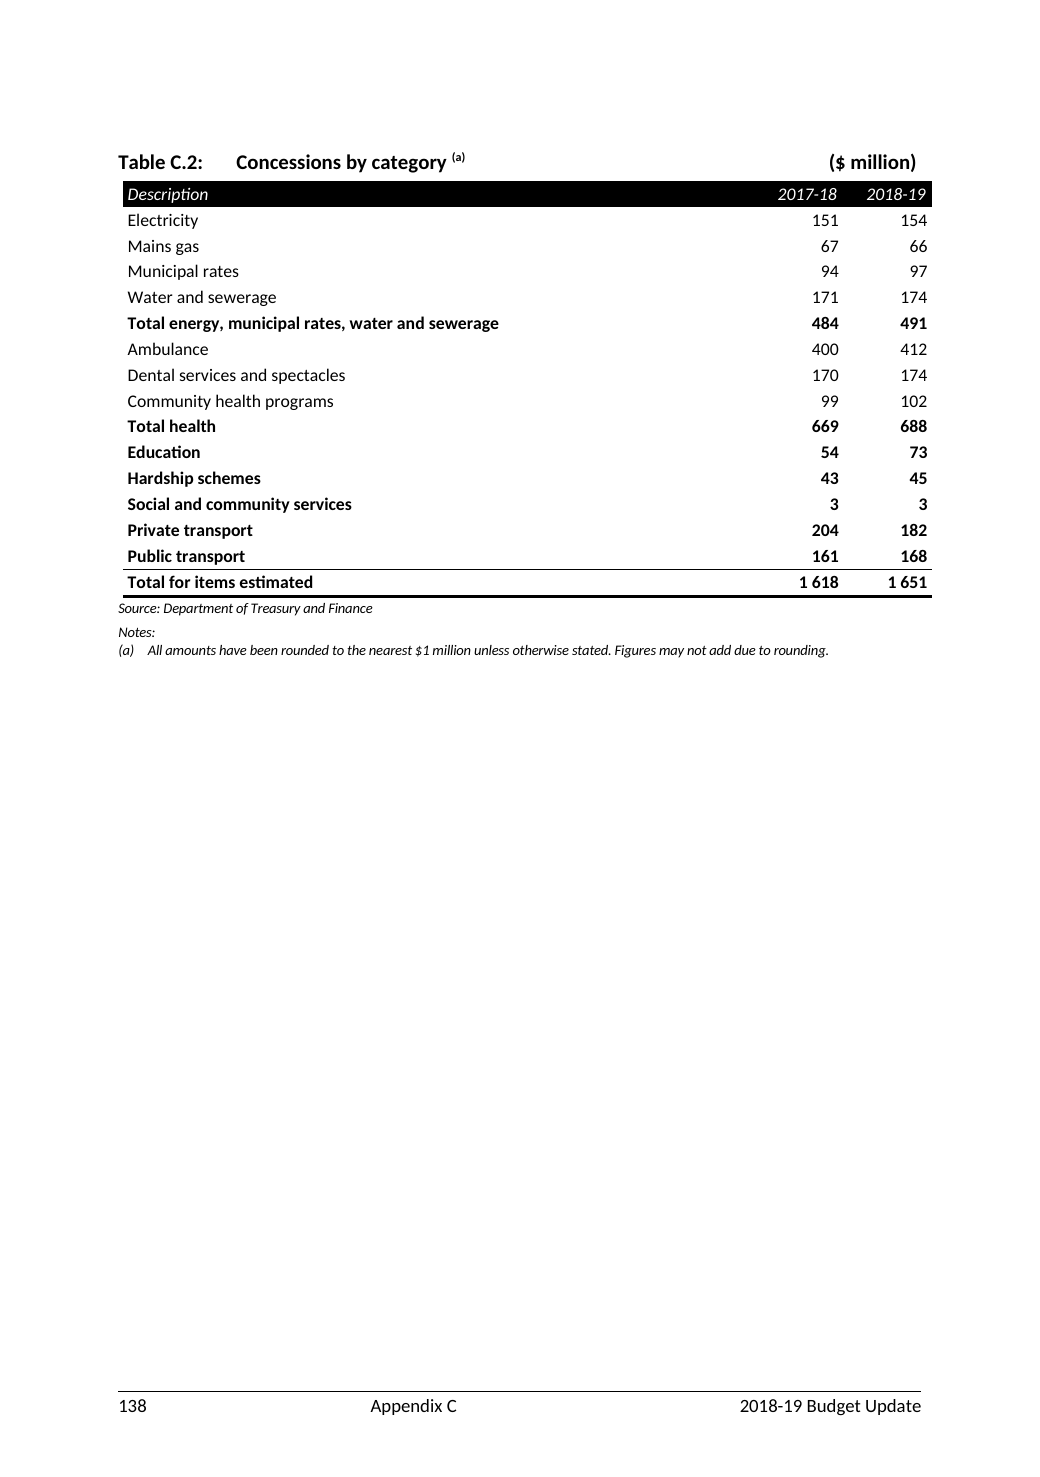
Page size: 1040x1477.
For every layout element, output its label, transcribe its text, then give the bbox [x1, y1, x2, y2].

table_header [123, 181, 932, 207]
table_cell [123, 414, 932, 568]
subtitle Table C.2: Concessions by category (a) ($ million) [118, 149, 921, 175]
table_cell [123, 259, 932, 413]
text (a) All amounts have been rounded to the nearest $1 million unless otherwise stated. Figures may not add due to rounding. [118, 641, 921, 659]
text Notes: [118, 623, 921, 641]
text Source: Department of Treasury and Finance [118, 599, 921, 617]
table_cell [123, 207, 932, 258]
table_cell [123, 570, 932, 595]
